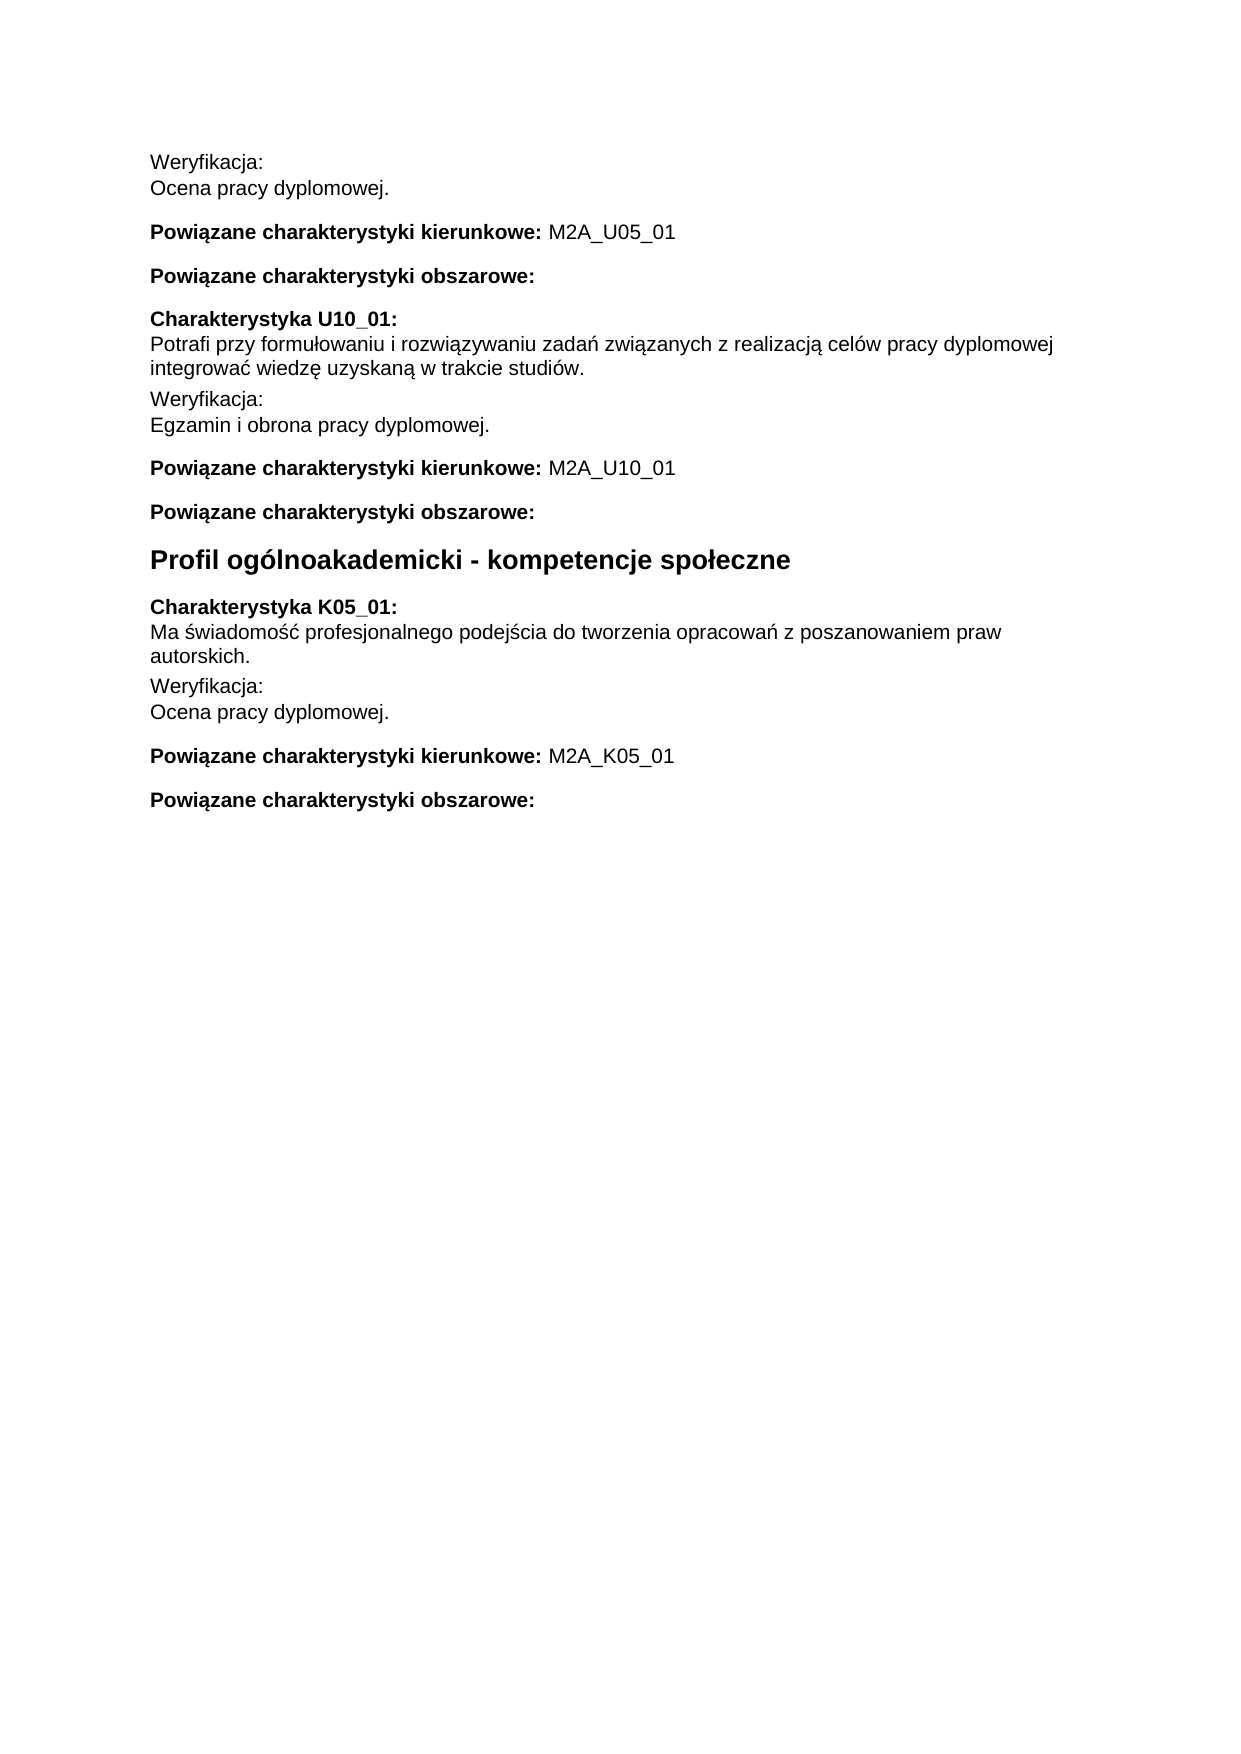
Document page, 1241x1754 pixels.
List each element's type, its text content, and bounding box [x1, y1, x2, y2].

text Powiązane charakterystyki obszarowe: [150, 263, 1090, 287]
text Weryfikacja: [150, 150, 1090, 174]
text Powiązane charakterystyki kierunkowe: M2A_U05_01 [150, 220, 1090, 244]
text Ma świadomość profesjonalnego podejścia do tworzenia opracowań z poszanowaniem praw autorskich. [150, 620, 1090, 668]
text Charakterystyka U10_01: [150, 307, 1090, 331]
text Powiązane charakterystyki kierunkowe: M2A_U10_01 [150, 456, 1090, 480]
text Charakterystyka K05_01: [150, 595, 1090, 619]
text Weryfikacja: [150, 674, 1090, 698]
subtitle Profil ogólnoakademicki - kompetencje społeczne [150, 544, 1090, 575]
text Powiązane charakterystyki obszarowe: [150, 787, 1090, 811]
text Powiązane charakterystyki kierunkowe: M2A_K05_01 [150, 744, 1090, 768]
text Egzamin i obrona pracy dyplomowej. [150, 412, 1090, 436]
text Weryfikacja: [150, 386, 1090, 410]
text Powiązane charakterystyki obszarowe: [150, 500, 1090, 524]
text Ocena pracy dyplomowej. [150, 176, 1090, 200]
text Ocena pracy dyplomowej. [150, 700, 1090, 724]
text Potrafi przy formułowaniu i rozwiązywaniu zadań związanych z realizacją celów pracy dyplomowej integrować wiedzę uzyskaną w trakcie studiów. [150, 332, 1090, 380]
